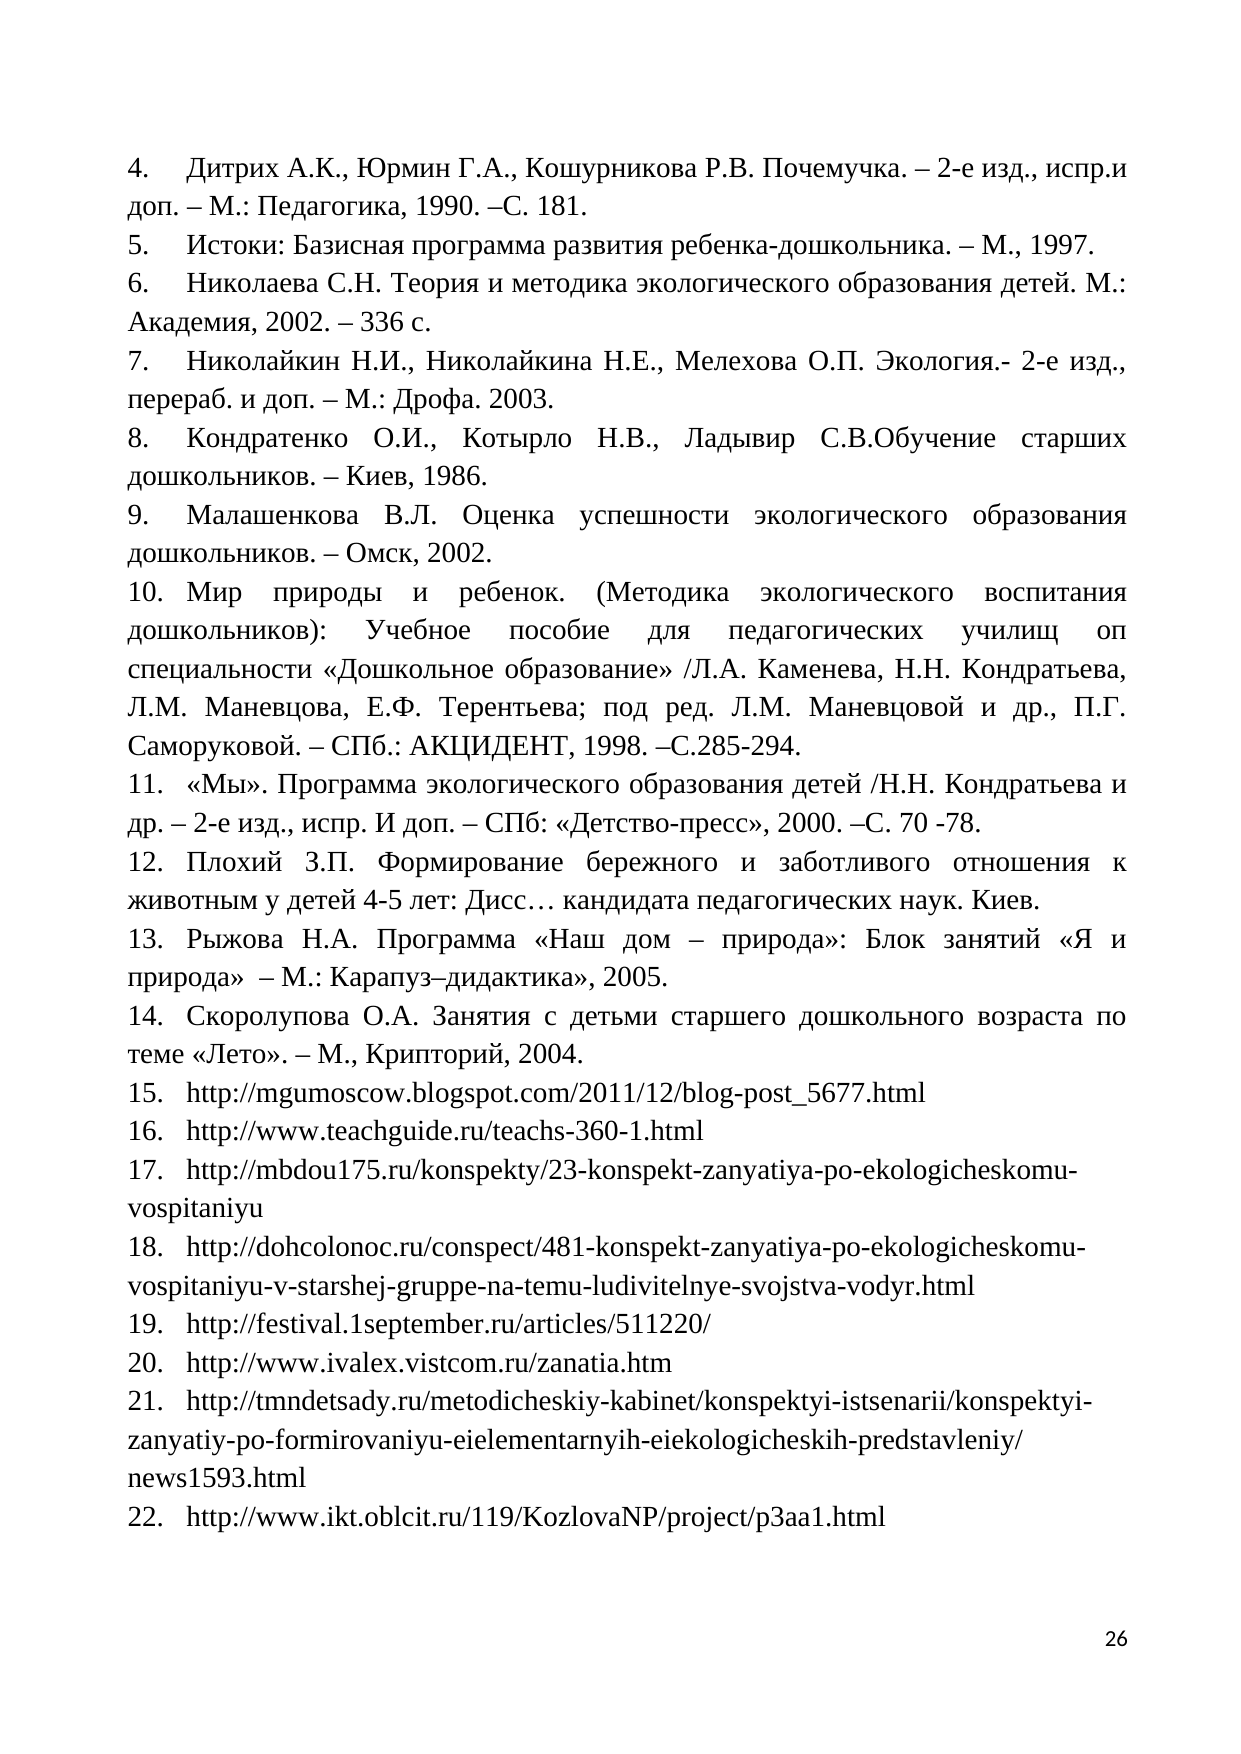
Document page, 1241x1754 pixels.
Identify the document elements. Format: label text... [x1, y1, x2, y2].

list Дитрих А.К., Юрмин Г.А., Кошурникова Р.В. Почемучка. – 2-е изд., испр.и доп. – М.: Педагогика, 1990. –С. 181. [127, 150, 1128, 222]
list http://www.ikt.oblcit.ru/119/KozlovaNP/project/p3aa1.html [127, 1499, 1128, 1532]
list http://dohcolonoc.ru/conspect/481-konspekt-zanyatiya-po-ekologicheskomu-vospitaniyu-v-starshej-gruppe-na-temu-ludivitelnye-svojstva-vodyr.html [127, 1229, 1128, 1301]
list http://festival.1september.ru/articles/511220/ [127, 1306, 1128, 1340]
list Мир природы и ребенок. (Методика экологического воспитания дошкольников): Учебное пособие для педагогических училищ оп специальности «Дошкольное образование» /Л.А. Каменева, Н.Н. Кондратьева, Л.М. Маневцова, Е.Ф. Терентьева; под ред. Л.М. Маневцовой и др., П.Г. Саморуковой. – СПб.: АКЦИДЕНТ, 1998. –С.285-294. [127, 574, 1128, 762]
list Кондратенко О.И., Котырло Н.В., Ладывир С.В.Обучение старших дошкольников. – Киев, 1986. [127, 420, 1128, 492]
list Рыжова Н.А. Программа «Наш дом – природа»: Блок занятий «Я и природа» – М.: Карапуз–дидактика», 2005. [127, 921, 1128, 993]
list Плохий З.П. Формирование бережного и заботливого отношения к животным у детей 4-5 лет: Дисс… кандидата педагогических наук. Киев. [127, 844, 1128, 916]
list Истоки: Базисная программа развития ребенка-дошкольника. – М., 1997. [127, 227, 1128, 261]
list http://www.teachguide.ru/teachs-360-1.html [127, 1113, 1128, 1147]
list Скоролупова О.А. Занятия с детьми старшего дошкольного возраста по теме «Лето». – М., Крипторий, 2004. [127, 998, 1128, 1070]
list Николайкин Н.И., Николайкина Н.Е., Мелехова О.П. Экология.- 2-е изд., перераб. и доп. – М.: Дрофа. 2003. [127, 343, 1128, 415]
list Малашенкова В.Л. Оценка успешности экологического образования дошкольников. – Омск, 2002. [127, 497, 1128, 569]
list http://mgumoscow.blogspot.com/2011/12/blog-post_5677.html [127, 1075, 1128, 1108]
list «Мы». Программа экологического образования детей /Н.Н. Кондратьева и др. – 2-е изд., испр. И доп. – СПб: «Детство-пресс», 2000. –С. 70 -78. [127, 767, 1128, 839]
list http://www.ivalex.vistcom.ru/zanatia.htm [127, 1345, 1128, 1378]
list Николаева С.Н. Теория и методика экологического образования детей. М.: Академия, 2002. – 336 с. [127, 266, 1128, 338]
list http://mbdou175.ru/konspekty/23-konspekt-zanyatiya-po-ekologicheskomu-vospitaniyu [127, 1152, 1128, 1224]
list http://tmndetsady.ru/metodicheskiy-kabinet/konspektyi-istsenarii/konspektyi-zanyatiy-po-formirovaniyu-eielementarnyih-eiekologicheskih-predstavleniy/news1593.html [127, 1383, 1128, 1494]
